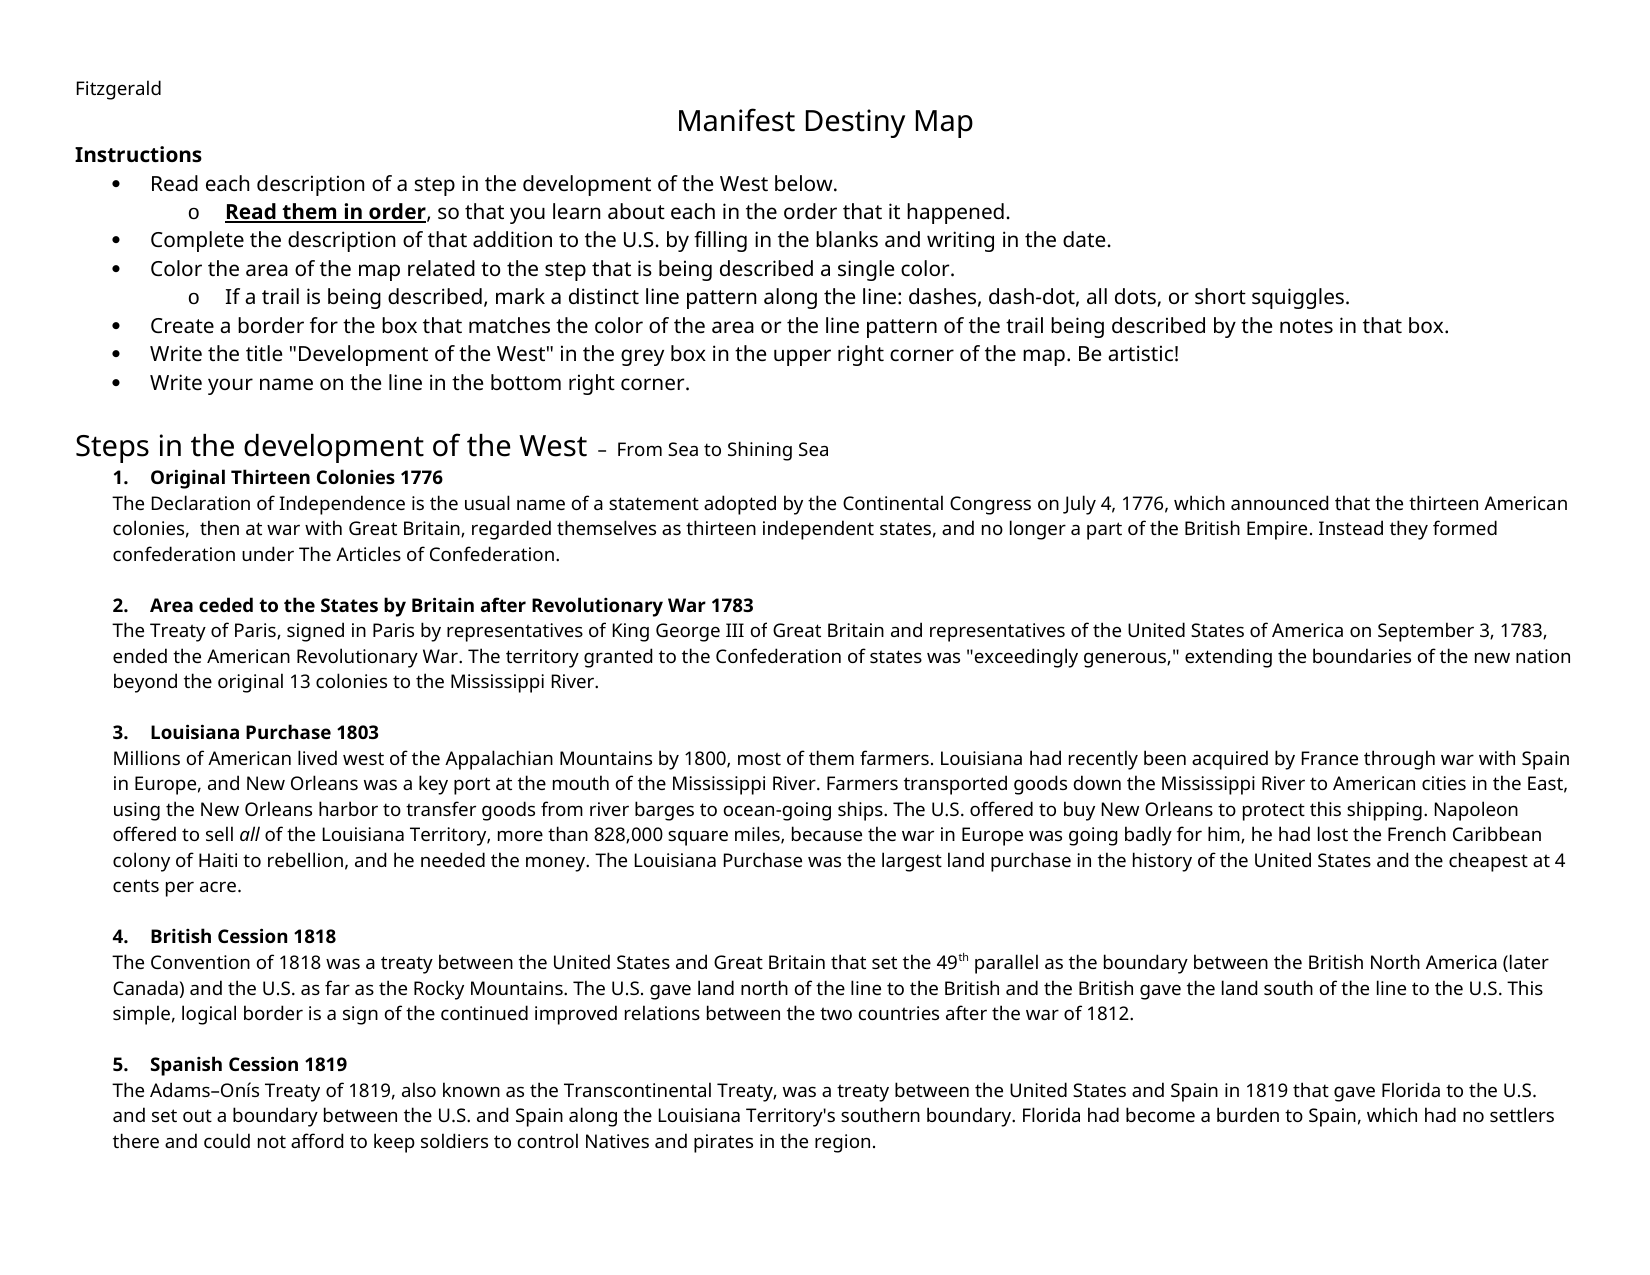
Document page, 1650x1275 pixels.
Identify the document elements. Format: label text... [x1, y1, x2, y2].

list Louisiana Purchase 1803 [112, 720, 1575, 745]
text The Declaration of Independence is the usual name of a statement adopted by the Continental Congress on July 4, 1776, which announced that the thirteen American colonies, then at war with Great Britain, regarded themselves as thirteen independent states, and no longer a part of the British Empire. Instead they formed confederation under The Articles of Confederation. [561, 490, 1575, 567]
text The Treaty of Paris, signed in Paris by representatives of King George III of Great Britain and representatives of the United States of America on September 3, 1783, ended the American Revolutionary War. The territory granted to the Confederation of states was "exceedingly generous," extending the boundaries of the new nation beyond the original 13 colonies to the Mississippi River. [599, 618, 1575, 694]
list Write your name on the line in the bottom right corner. [112, 368, 1575, 396]
list Complete the description of that addition to the U.S. by filling in the blanks and writing in the date. [112, 226, 1575, 254]
text Steps in the development of the West – From Sea to Shining Sea [75, 425, 1575, 464]
text Manifest Destiny Map [75, 101, 1575, 140]
text Millions of American lived west of the Appalachian Mountains by 1800, most of them farmers. Louisiana had recently been acquired by France through war with Spain in Europe, and New Orleans was a key port at the mouth of the Mississippi River. Farmers transported goods down the Mississippi River to American cities in the East, using the New Orleans harbor to transfer goods from river barges to ocean-going ships. The U.S. offered to buy New Orleans to protect this shipping. Napoleon offered to sell all of the Louisiana Territory, more than 828,000 square miles, because the war in Europe was going badly for him, he had lost the French Caribbean colony of Haiti to rebellion, and he needed the money. The Louisiana Purchase was the largest land purchase in the history of the United States and the cheapest at 4 cents per acre. [112, 745, 1575, 898]
list If a trail is being described, mark a distinct line pattern along the line: dashes, dash-dot, all dots, or short squiggles. [187, 282, 1575, 311]
list Original Thirteen Colonies 1776 [112, 464, 1575, 490]
list Area ceded to the States by Britain after Revolutionary War 1783 [112, 592, 1575, 618]
list British Cession 1818 [112, 924, 1575, 949]
list Create a border for the box that matches the color of the area or the line pattern of the trail being described by the notes in that box. [112, 311, 1575, 339]
text Instructions [75, 140, 1575, 169]
list Read each description of a step in the development of the West below. [112, 169, 1575, 197]
text The Adams–Onís Treaty of 1819, also known as the Transcontinental Treaty, was a treaty between the United States and Spain in 1819 that gave Florida to the U.S. and set out a boundary between the U.S. and Spain along the Louisiana Territory's southern boundary. Florida had become a burden to Spain, which had no settlers there and could not afford to keep soldiers to control Natives and pirates in the region. [112, 1077, 1575, 1153]
list Write the title "Development of the West" in the grey box in the upper right corner of the map. Be artistic! [112, 339, 1575, 368]
list Read them in order, so that you learn about each in the order that it happened. [187, 197, 1575, 226]
list Spanish Cession 1819 [112, 1051, 1575, 1077]
text The Convention of 1818 was a treaty between the United States and Great Britain that set the 49th parallel as the boundary between the British North America (later Canada) and the U.S. as far as the Rocky Mountains. The U.S. gave land north of the line to the British and the British gave the land south of the line to the U.S. This simple, logical border is a sign of the continued improved relations between the two countries after the war of 1812. [112, 949, 1575, 1026]
list Color the area of the map related to the step that is being described a single color. [112, 254, 1575, 282]
